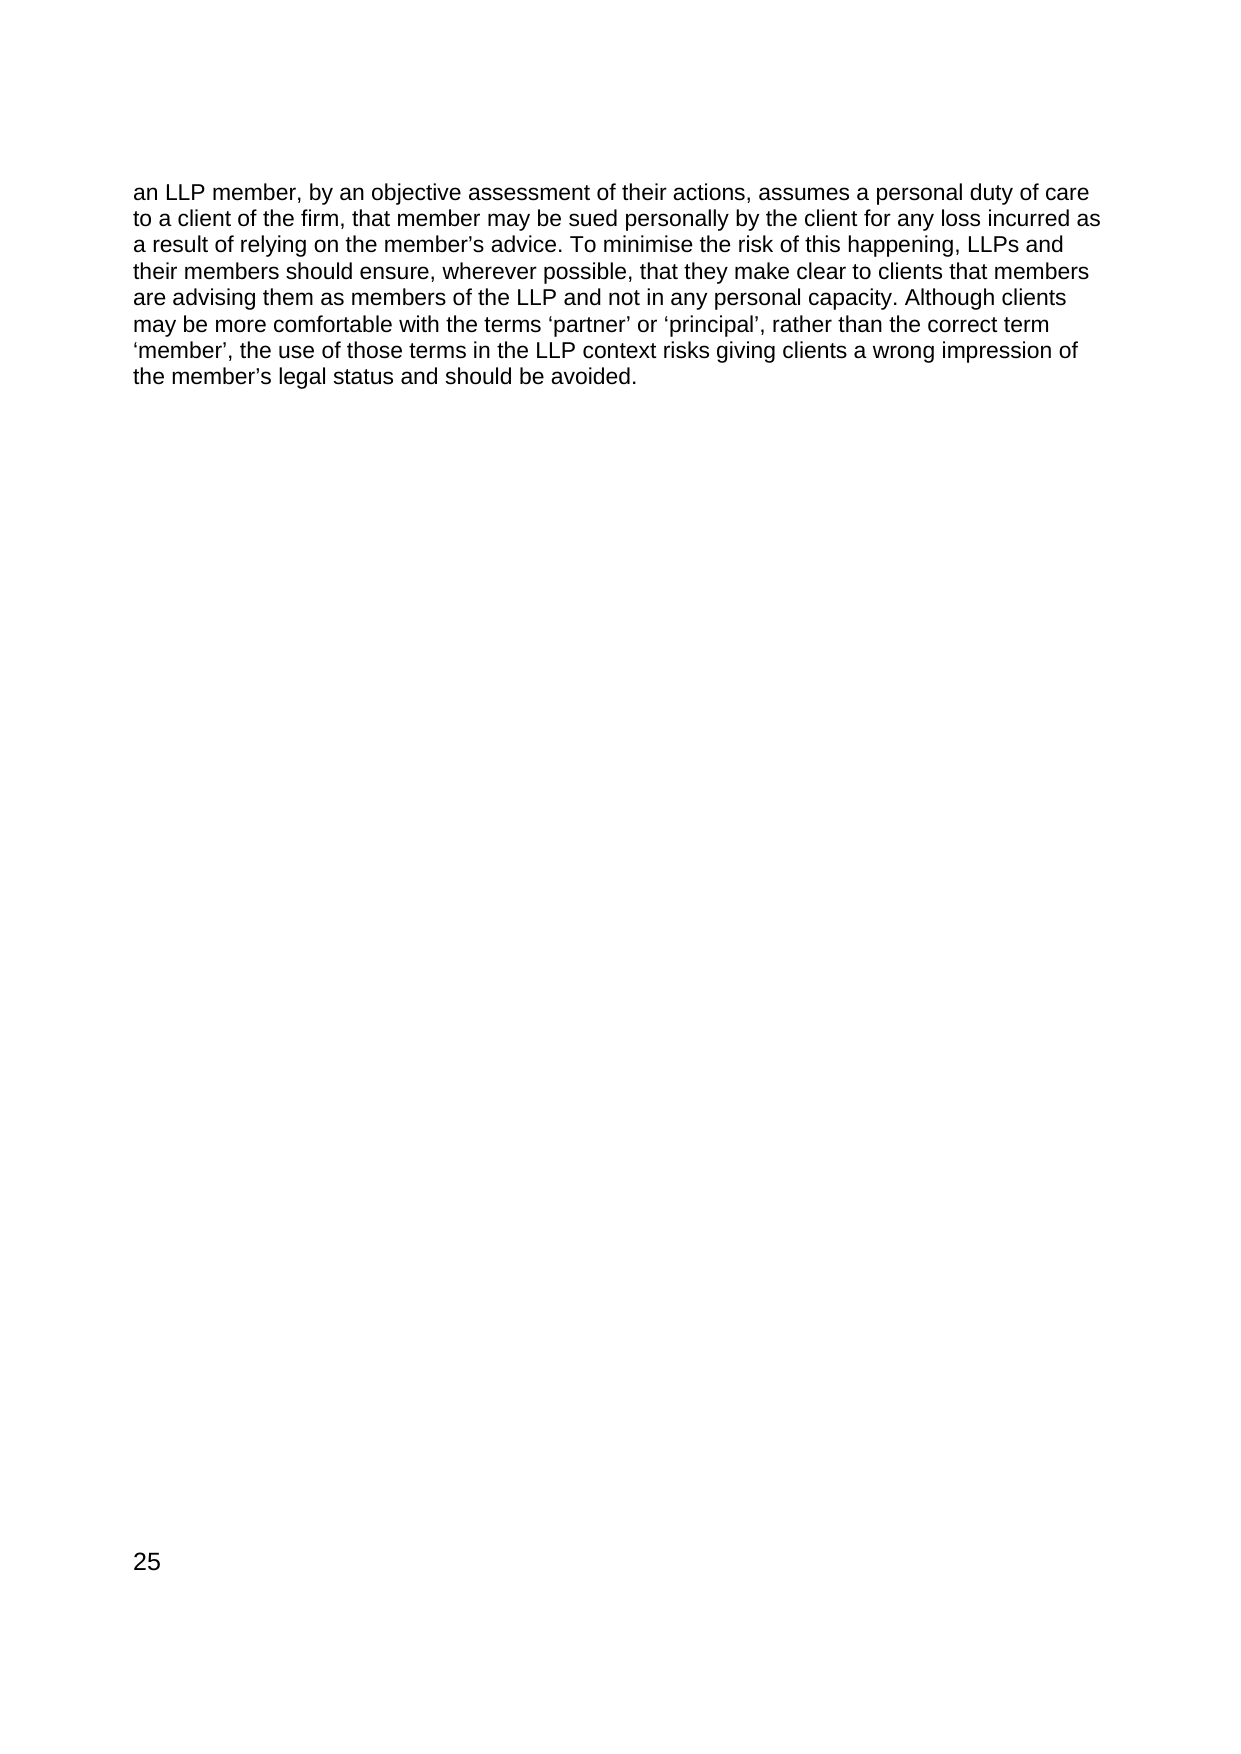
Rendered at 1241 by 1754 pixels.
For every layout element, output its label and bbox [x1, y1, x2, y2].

text [133, 179, 1107, 389]
